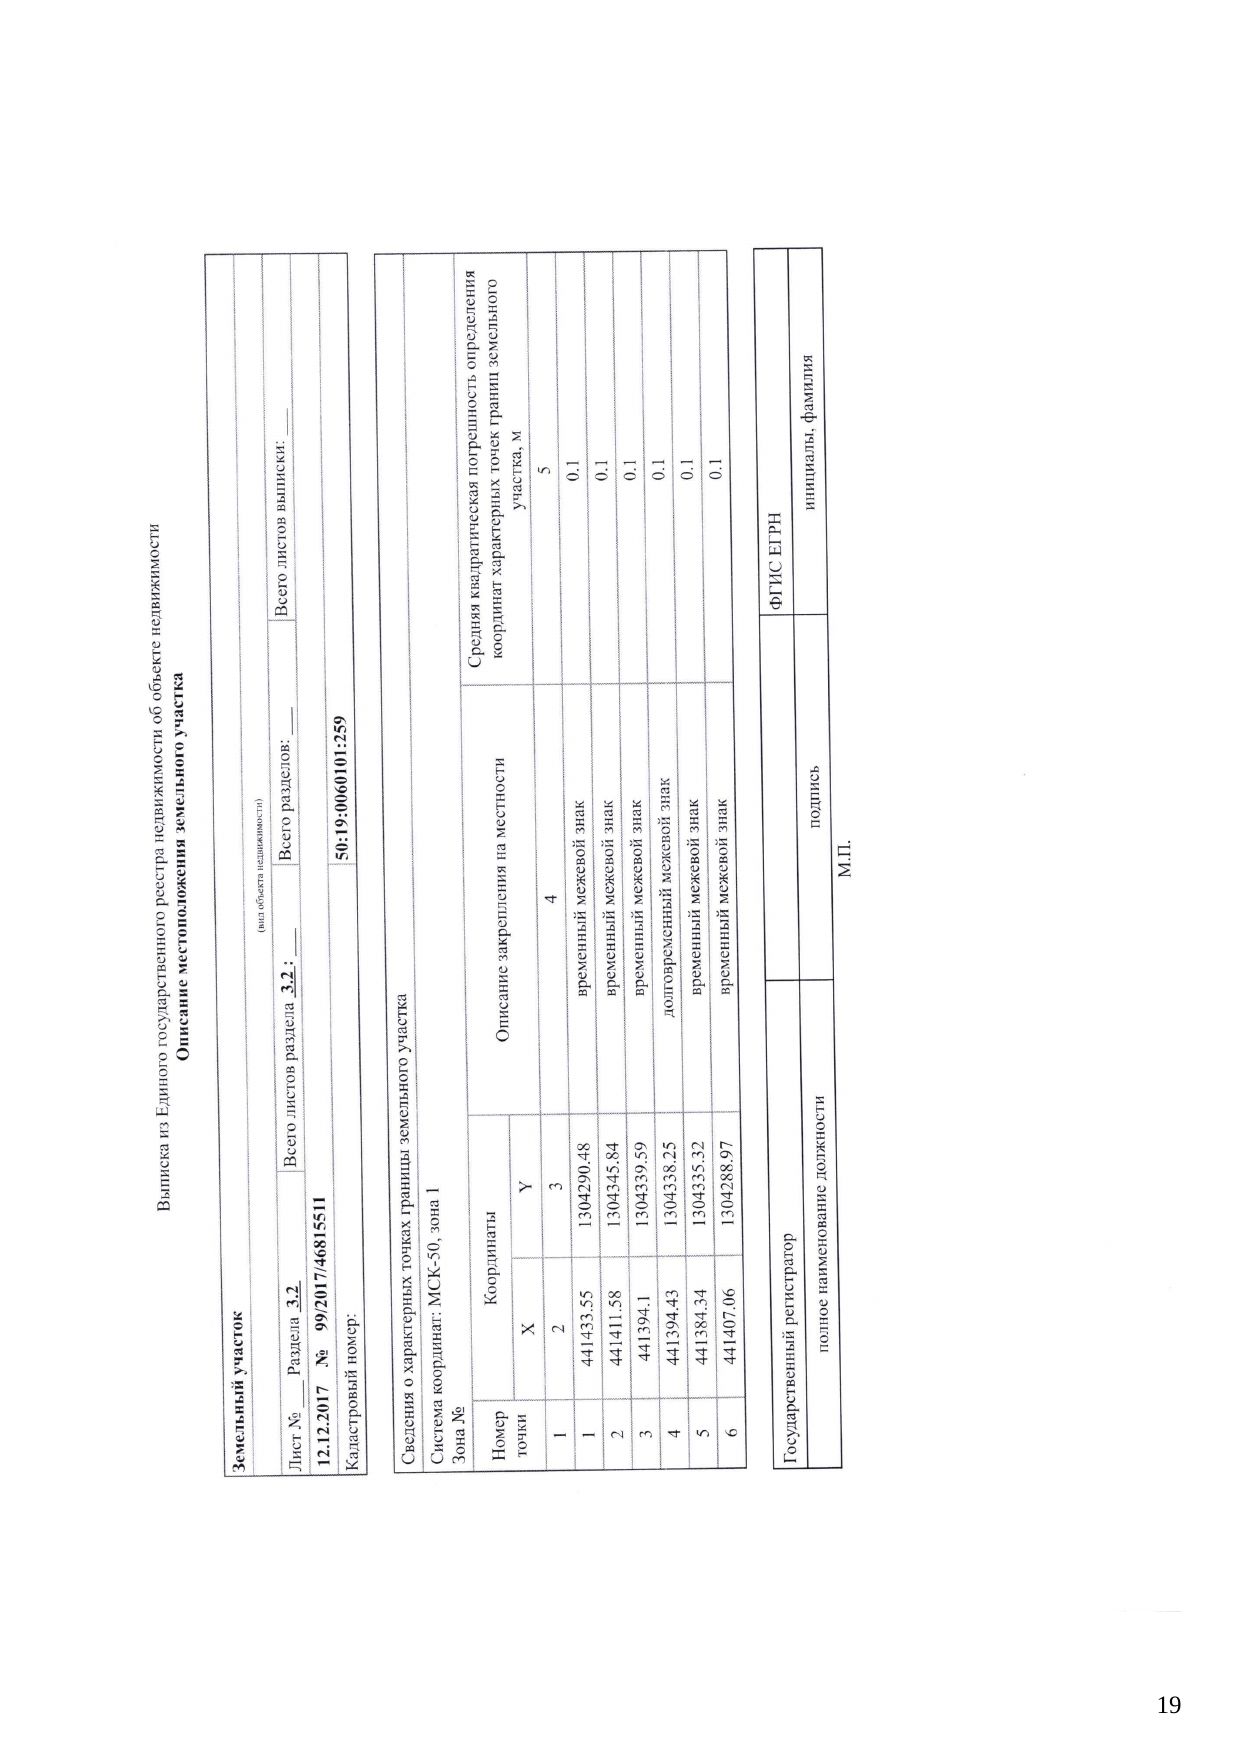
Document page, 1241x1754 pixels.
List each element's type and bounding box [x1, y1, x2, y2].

picture [103, 88, 1182, 1612]
